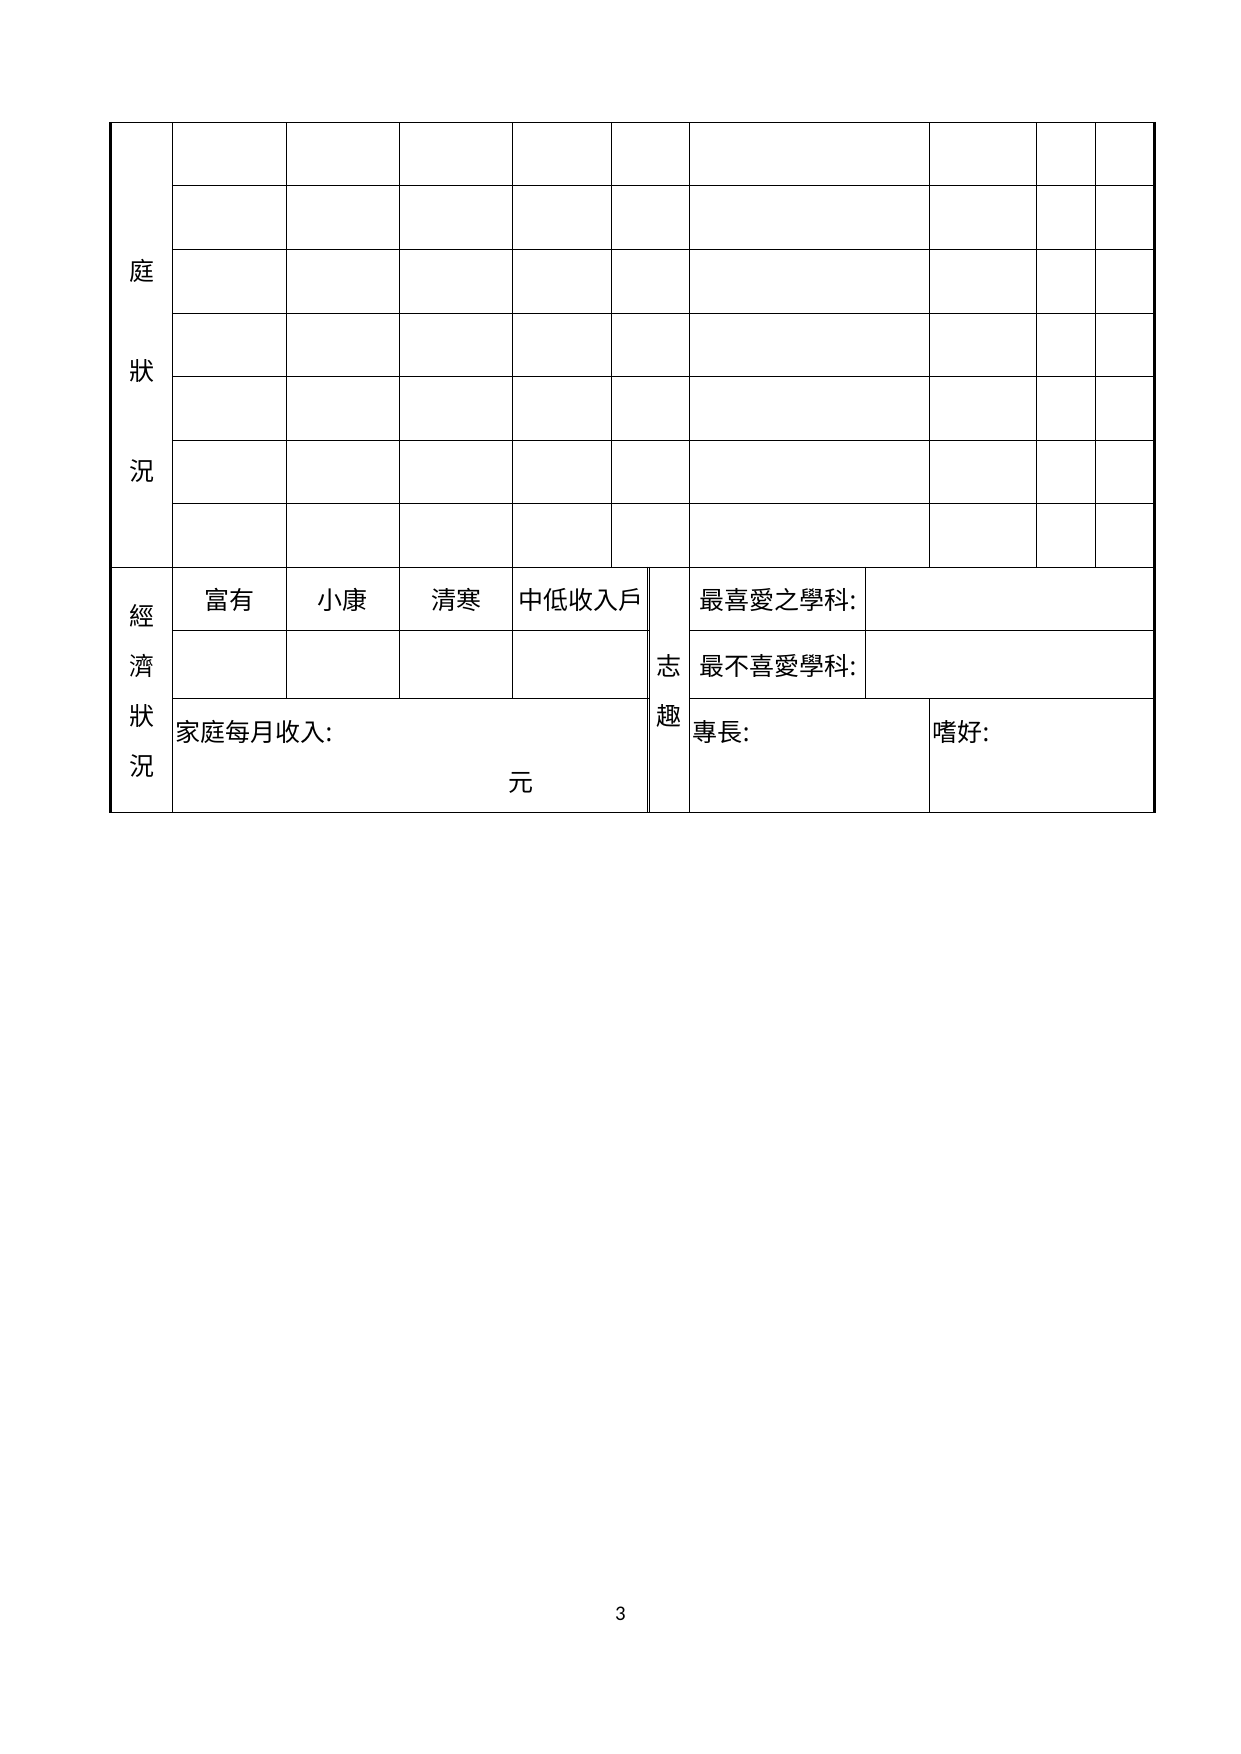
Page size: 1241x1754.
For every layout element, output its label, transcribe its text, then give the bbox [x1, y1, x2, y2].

table_cell [1096, 250, 1153, 312]
table_cell [400, 504, 512, 567]
table_cell [612, 504, 689, 567]
table_cell [612, 377, 689, 439]
table_cell [513, 631, 647, 698]
table_cell 家 庭 狀 況 [112, 123, 172, 567]
table_cell [930, 123, 1036, 185]
table_cell [930, 250, 1036, 312]
table_cell [400, 377, 512, 439]
table_cell [690, 250, 929, 312]
table_cell [173, 314, 286, 376]
table_cell [1037, 250, 1095, 312]
table_cell [930, 314, 1036, 376]
table_cell 小康 [287, 568, 399, 630]
table_cell [1096, 314, 1153, 376]
table_cell [1096, 441, 1153, 503]
table_cell [1037, 123, 1095, 185]
table_cell [173, 377, 286, 439]
table_cell [173, 504, 286, 567]
table_cell [930, 377, 1036, 439]
table_cell [513, 441, 611, 503]
table_cell 清寒 [400, 568, 512, 630]
table_cell 中低收入戶 [513, 568, 647, 630]
table_cell [1096, 377, 1153, 439]
table_cell [173, 123, 286, 185]
table_cell [513, 314, 611, 376]
table_cell [513, 377, 611, 439]
table_cell [1037, 441, 1095, 503]
table_cell 最不喜愛學科: [690, 631, 865, 698]
table_cell [690, 123, 929, 185]
table_cell [287, 504, 399, 567]
table_cell 最喜愛之學科: [690, 568, 865, 630]
table_cell [930, 186, 1036, 249]
table_cell [690, 314, 929, 376]
table_cell [173, 250, 286, 312]
table_cell [513, 186, 611, 249]
table_cell [287, 123, 399, 185]
table_cell 經 濟 狀 況 [112, 568, 172, 812]
table_cell [400, 123, 512, 185]
table_cell [173, 441, 286, 503]
table_cell [287, 377, 399, 439]
table_cell [513, 250, 611, 312]
table_cell [173, 631, 286, 698]
table_cell 富有 [173, 568, 286, 630]
table_cell [287, 631, 399, 698]
table_cell [287, 186, 399, 249]
table_cell [400, 186, 512, 249]
table_cell [1037, 186, 1095, 249]
table_cell 家庭每月收入: 元 [173, 699, 647, 812]
table_cell [513, 504, 611, 567]
table_cell [1096, 504, 1153, 567]
table_cell [1037, 314, 1095, 376]
table_cell [1096, 123, 1153, 185]
table_cell [1096, 186, 1153, 249]
table_cell [612, 441, 689, 503]
table_cell [400, 441, 512, 503]
table_cell [690, 377, 929, 439]
table_cell [612, 123, 689, 185]
table_cell [690, 186, 929, 249]
table_cell 專長: [690, 699, 929, 812]
table_cell [866, 568, 1153, 630]
table_cell [400, 631, 512, 698]
table_cell [612, 250, 689, 312]
table_cell 志 趣 [650, 568, 689, 812]
table_cell [287, 314, 399, 376]
table_cell [400, 314, 512, 376]
table_cell [400, 250, 512, 312]
table_cell [1037, 504, 1095, 567]
table_cell [690, 504, 929, 567]
table_cell [1037, 377, 1095, 439]
table_cell [690, 441, 929, 503]
table_cell [930, 504, 1036, 567]
table_cell [866, 631, 1153, 698]
table_cell [930, 441, 1036, 503]
table_cell [513, 123, 611, 185]
table_cell [287, 441, 399, 503]
table_cell [612, 314, 689, 376]
table_cell 嗜好: [930, 699, 1153, 812]
table_cell [287, 250, 399, 312]
table_cell [612, 186, 689, 249]
table_cell [173, 186, 286, 249]
